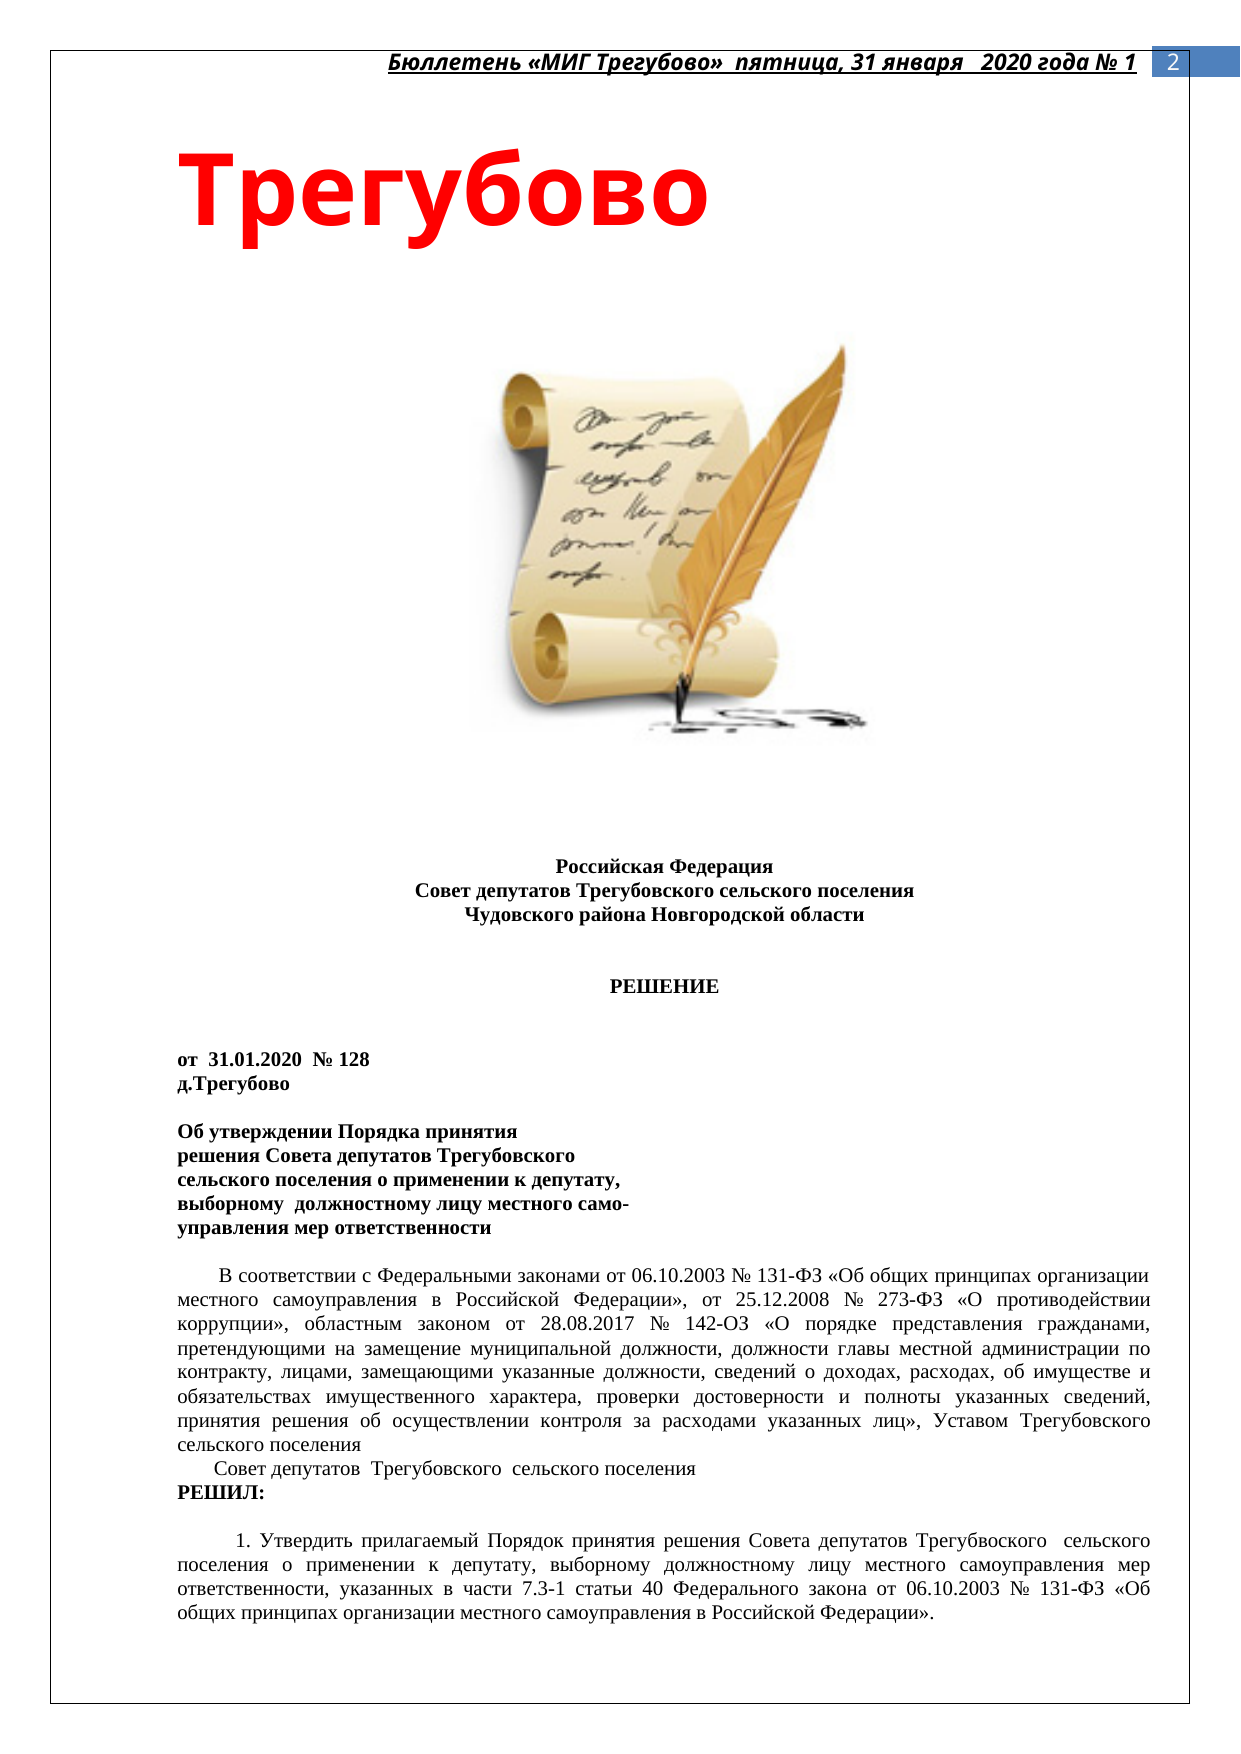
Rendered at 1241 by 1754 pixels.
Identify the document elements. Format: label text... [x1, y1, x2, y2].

picture [413, 295, 916, 790]
text выборному должностному лицу местного само- [177, 1191, 1152, 1215]
text решения Совета депутатов Трегубовского [177, 1143, 1152, 1167]
text управления мер ответственности [177, 1215, 1152, 1239]
text Совет депутатов Трегубовского сельского поселения [177, 1456, 1152, 1480]
text РЕШИЛ: [177, 1480, 1152, 1504]
text сельского поселения о применении к депутату, [177, 1167, 1152, 1191]
text 1. Утвердить прилагаемый Порядок принятия решения Совета депутатов Трегубвоского сельского поселения о применении к депутату, выборному должностному лицу местного самоуправления мер ответственности, указанных в части 7.3-1 статьи 40 Федерального закона от 06.10.2003 № 131-ФЗ «Об общих принципах организации местного самоуправления в Российской Федерации». [177, 1528, 1152, 1624]
text от 31.01.2020 № 128 [177, 1047, 1152, 1071]
text Чудовского района Новгородской области [177, 902, 1152, 926]
text РЕШЕНИЕ [177, 974, 1152, 998]
text Об утверждении Порядка принятия [177, 1119, 1152, 1143]
text д.Трегубово [177, 1071, 1152, 1095]
text Российская Федерация [177, 854, 1152, 878]
text Трегубово [177, 118, 1152, 254]
text Совет депутатов Трегубовского сельского поселения [177, 878, 1152, 902]
text В соответствии с Федеральными законами от 06.10.2003 № 131-ФЗ «Об общих принципах организации местного самоуправления в Российской Федерации», от 25.12.2008 № 273-ФЗ «О противодействии коррупции», областным законом от 28.08.2017 № 142-ОЗ «О порядке представления гражданами, претендующими на замещение муниципальной должности, должности главы местной администрации по контракту, лицами, замещающими указанные должности, сведений о доходах, расходах, об имуществе и обязательствах имущественного характера, проверки достоверности и полноты указанных сведений, принятия решения об осуществлении контроля за расходами указанных лиц», Уставом Трегубовского сельского поселения [177, 1263, 1152, 1456]
